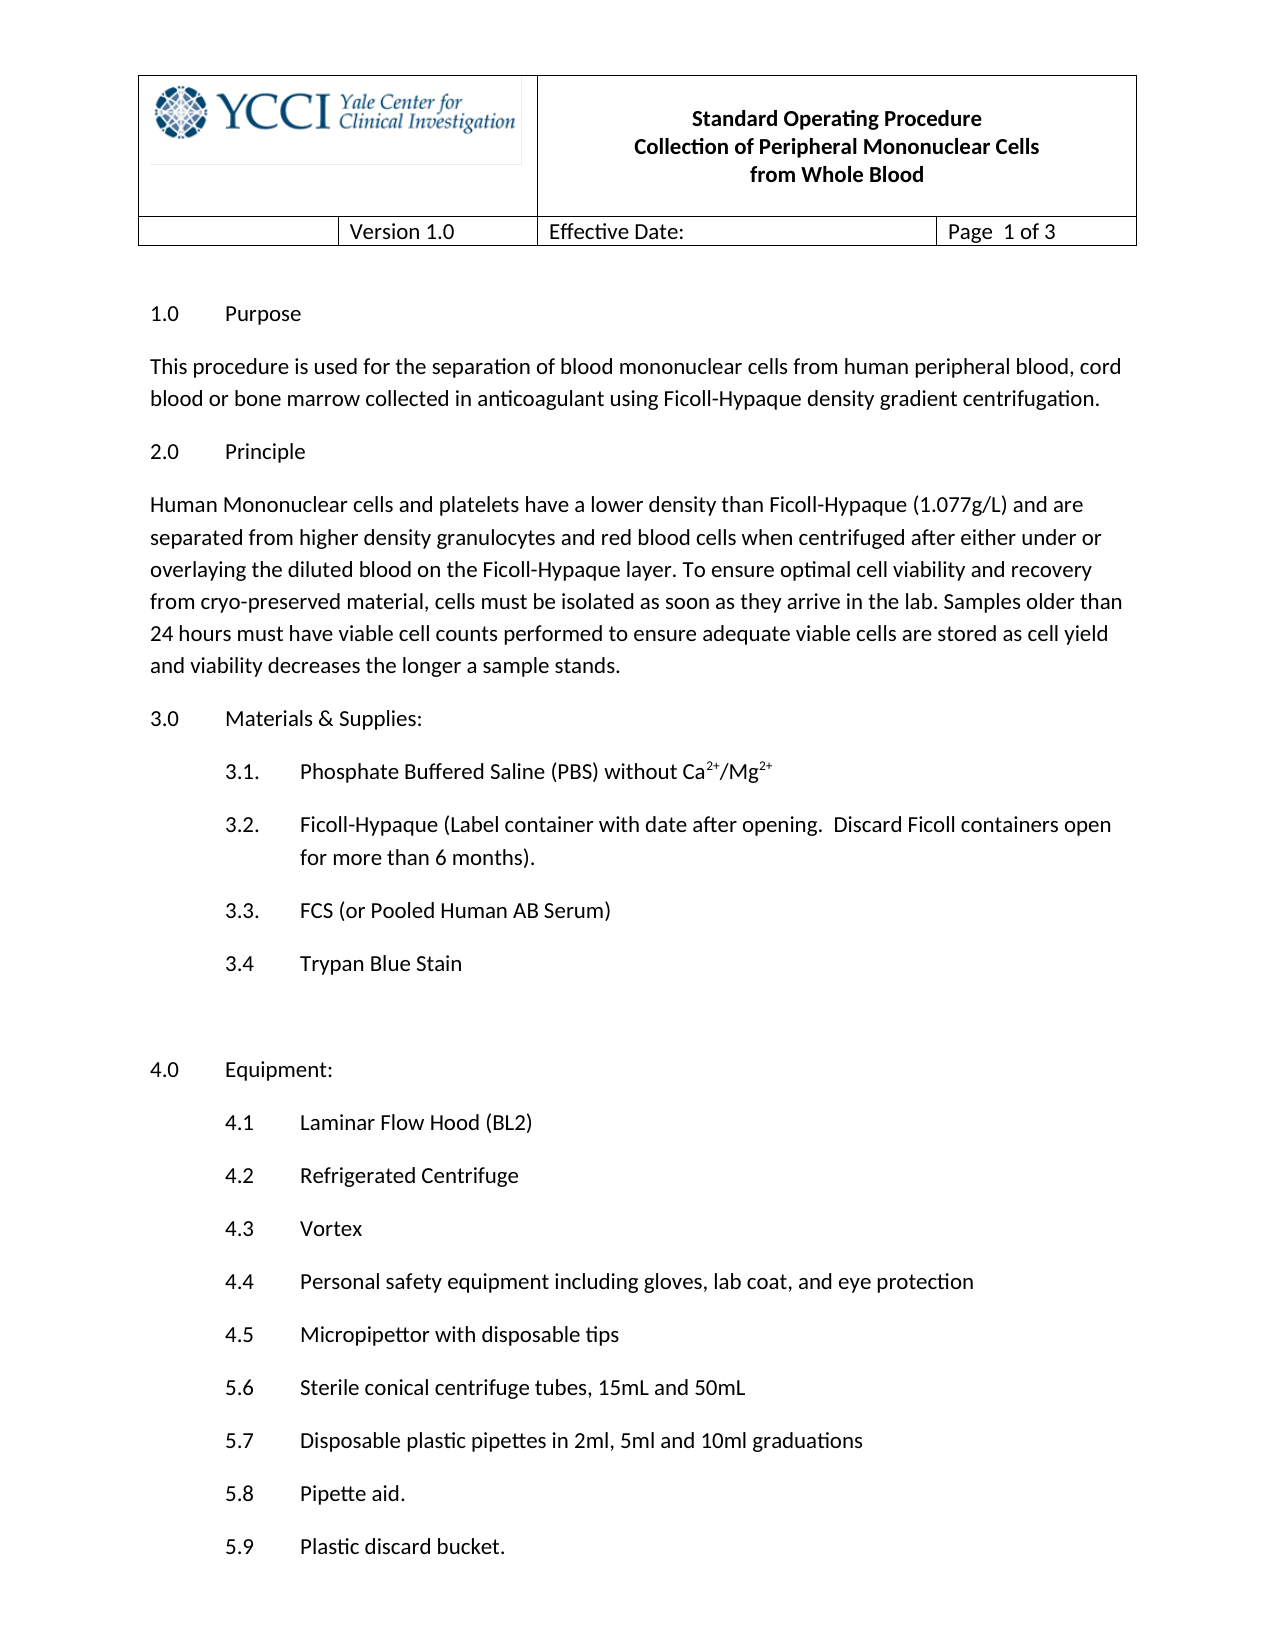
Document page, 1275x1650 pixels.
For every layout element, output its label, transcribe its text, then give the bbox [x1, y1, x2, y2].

table_cell Effective Date: [538, 217, 936, 245]
text 4.0 Equipment: [150, 1055, 1125, 1083]
text 4.1 Laminar Flow Hood (BL2) [150, 1108, 1125, 1136]
table_header [139, 76, 537, 216]
text 5.7 Disposable plastic pipettes in 2ml, 5ml and 10ml graduations [150, 1426, 1125, 1454]
text Human Mononuclear cells and platelets have a lower density than Ficoll-Hypaque (1.077g/L) and are separated from higher density granulocytes and red blood cells when centrifuged after either under or overlaying the diluted blood on the Ficoll-Hypaque layer. To ensure optimal cell viability and recovery from cryo-preserved material, cells must be isolated as soon as they arrive in the lab. Samples older than 24 hours must have viable cell counts performed to ensure adequate viable cells are stored as cell yield and viability decreases the longer a sample stands. [150, 491, 1125, 679]
text 4.5 Micropipettor with disposable tips [150, 1320, 1125, 1348]
text 4.4 Personal safety equipment including gloves, lab coat, and eye protection [150, 1267, 1125, 1295]
picture [150, 76, 523, 166]
text 5.9 Plastic discard bucket. [150, 1532, 1125, 1560]
text 3.2. Ficoll-Hypaque (Label container with date after opening. Discard Ficoll containers open for more than 6 months). [225, 811, 1125, 871]
text 1.0 Purpose [150, 299, 1125, 327]
text 3.3. FCS (or Pooled Human AB Serum) [150, 896, 1125, 924]
table_cell Page 1 of 3 [937, 217, 1136, 245]
text 5.6 Sterile conical centrifuge tubes, 15mL and 50mL [150, 1373, 1125, 1401]
text This procedure is used for the separation of blood mononuclear cells from human peripheral blood, cord blood or bone marrow collected in anticoagulant using Ficoll-Hypaque density gradient centrifugation. [150, 352, 1125, 412]
text 5.8 Pipette aid. [150, 1479, 1125, 1507]
table_header Standard Operating Procedure Collection of Peripheral Mononuclear Cells from Whole Blood [538, 76, 1136, 216]
table_cell [139, 217, 338, 245]
text 3.4 Trypan Blue Stain [150, 949, 1125, 977]
text 3.0 Materials & Supplies: [150, 704, 1125, 732]
table_cell Version 1.0 [339, 217, 537, 245]
text 4.3 Vortex [150, 1214, 1125, 1242]
text 2.0 Principle [150, 437, 1125, 466]
text 3.1. Phosphate Buffered Saline (PBS) without Ca2+/Mg2+ [150, 757, 1125, 786]
text 4.2 Refrigerated Centrifuge [150, 1161, 1125, 1189]
